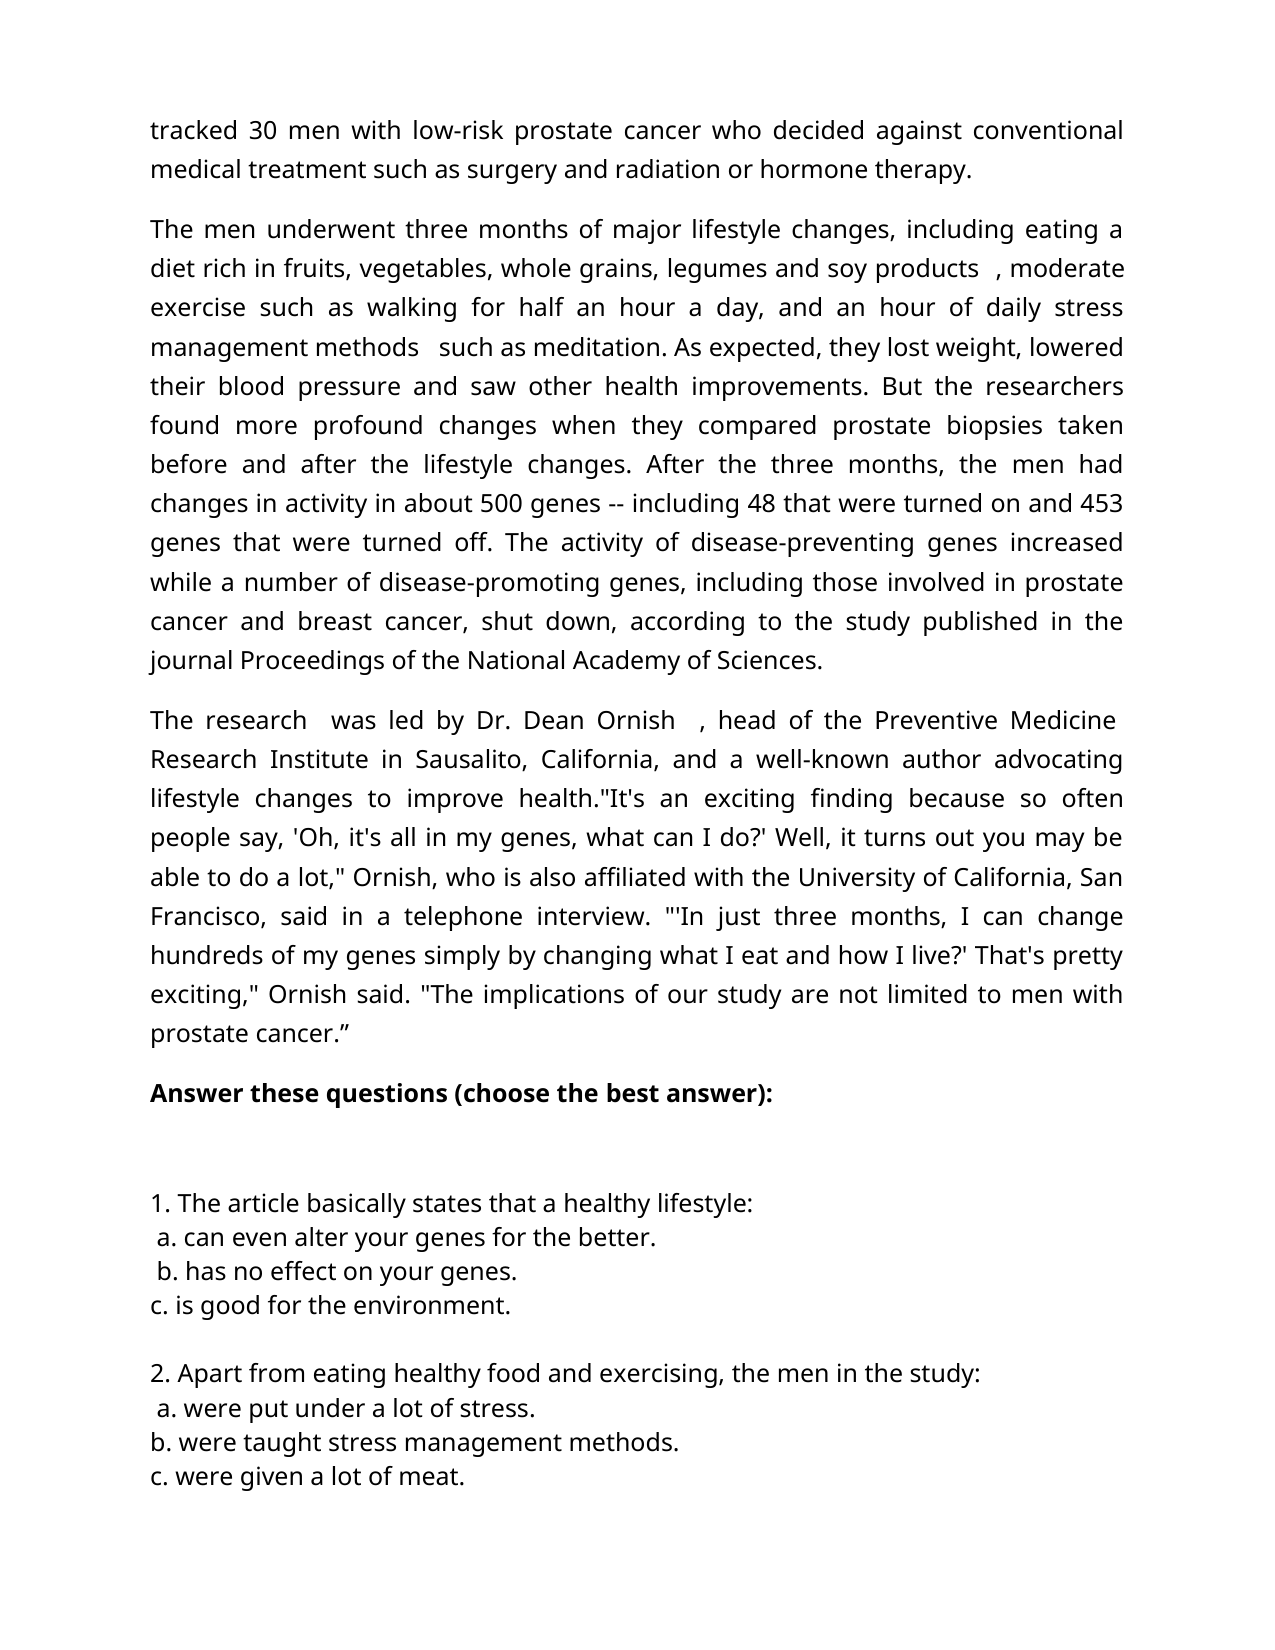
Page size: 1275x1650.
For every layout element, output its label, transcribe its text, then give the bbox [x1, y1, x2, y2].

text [150, 112, 1125, 186]
text The men underwent three months of major lifestyle changes, including eating a diet rich in fruits, vegetables, whole grains, legumes and soy products , moderate exercise such as walking for half an hour a day, and an hour of daily stress management methods such as meditation. As expected, they lost weight, lowered their blood pressure and saw other health improvements. But the researchers found more profound changes when they compared prostate biopsies taken before and after the lifestyle changes. After the three months, the men had changes in activity in about 500 genes -- including 48 that were turned on and 453 genes that were turned off. The activity of disease-preventing genes increased while a number of disease-promoting genes, including those involved in prostate cancer and breast cancer, shut down, according to the study published in the journal Proceedings of the National Academy of Sciences. [150, 212, 1125, 677]
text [150, 1186, 1125, 1492]
text Answer these questions (choose the best answer): Top of Form [150, 1076, 1125, 1178]
text The research was led by Dr. Dean Ornish , head of the Preventive Medicine Research Institute in Sausalito, California, and a well-known author advocating lifestyle changes to improve health."It's an exciting finding because so often people say, 'Oh, it's all in my genes, what can I do?' Well, it turns out you may be able to do a lot," Ornish, who is also affiliated with the University of California, San Francisco, said in a telephone interview. "'In just three months, I can change hundreds of my genes simply by changing what I eat and how I live?' That's pretty exciting," Ornish said. "The implications of our study are not limited to men with prostate cancer.” [150, 702, 1125, 1050]
